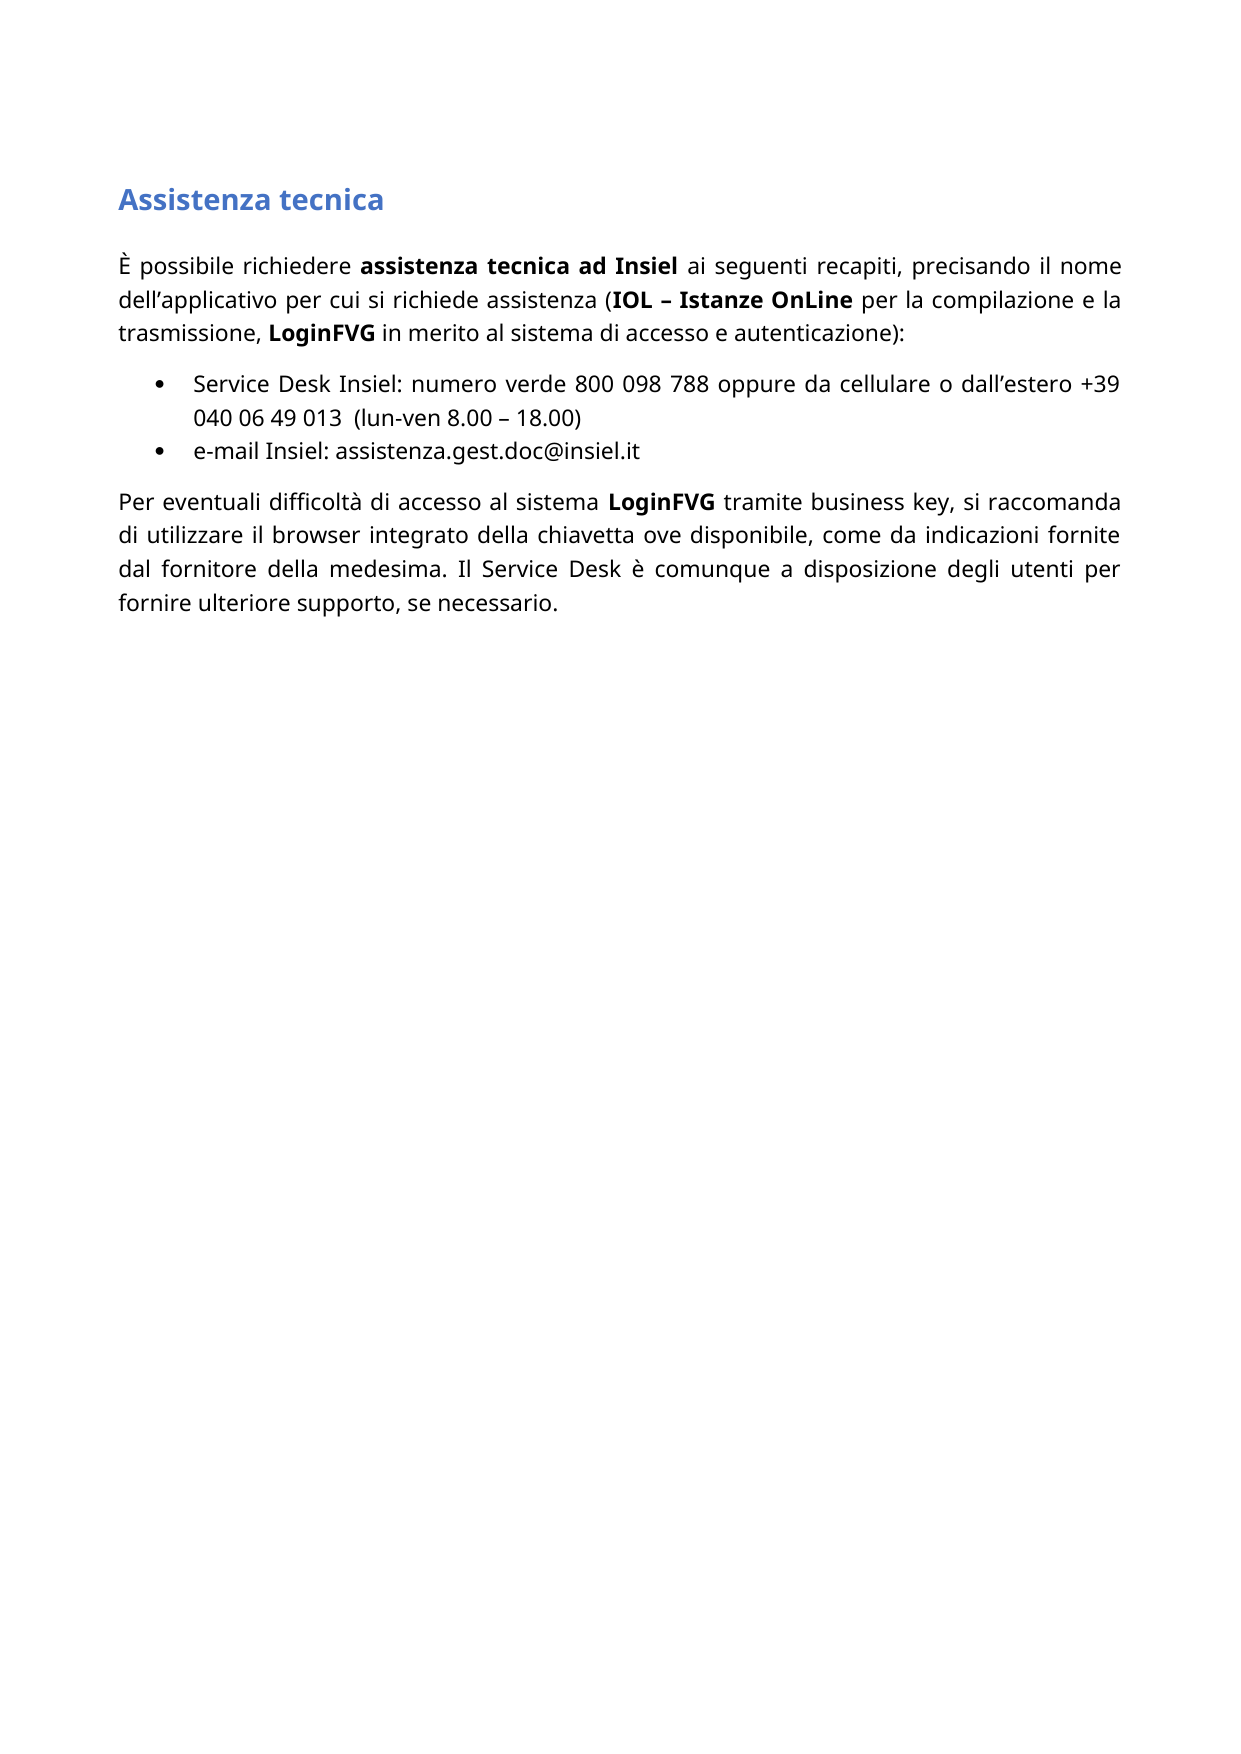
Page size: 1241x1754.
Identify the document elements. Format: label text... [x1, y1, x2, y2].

list Service Desk Insiel: numero verde 800 098 788 oppure da cellulare o dall’estero +39 040 06 49 013 (lun-ven 8.00 – 18.00) [156, 368, 1122, 433]
text Assistenza tecnica [118, 179, 1122, 218]
text Per eventuali difficoltà di accesso al sistema LoginFVG tramite business key, si raccomanda di utilizzare il browser integrato della chiavetta ove disponibile, come da indicazioni fornite dal fornitore della medesima. Il Service Desk è comunque a disposizione degli utenti per fornire ulteriore supporto, se necessario. [118, 486, 1122, 618]
list e-mail Insiel: assistenza.gest.doc@insiel.it [156, 435, 1122, 466]
text È possibile richiedere assistenza tecnica ad Insiel ai seguenti recapiti, precisando il nome dell’applicativo per cui si richiede assistenza (IOL – Istanze OnLine per la compilazione e la trasmissione, LoginFVG in merito al sistema di accesso e autenticazione): [118, 250, 1122, 348]
